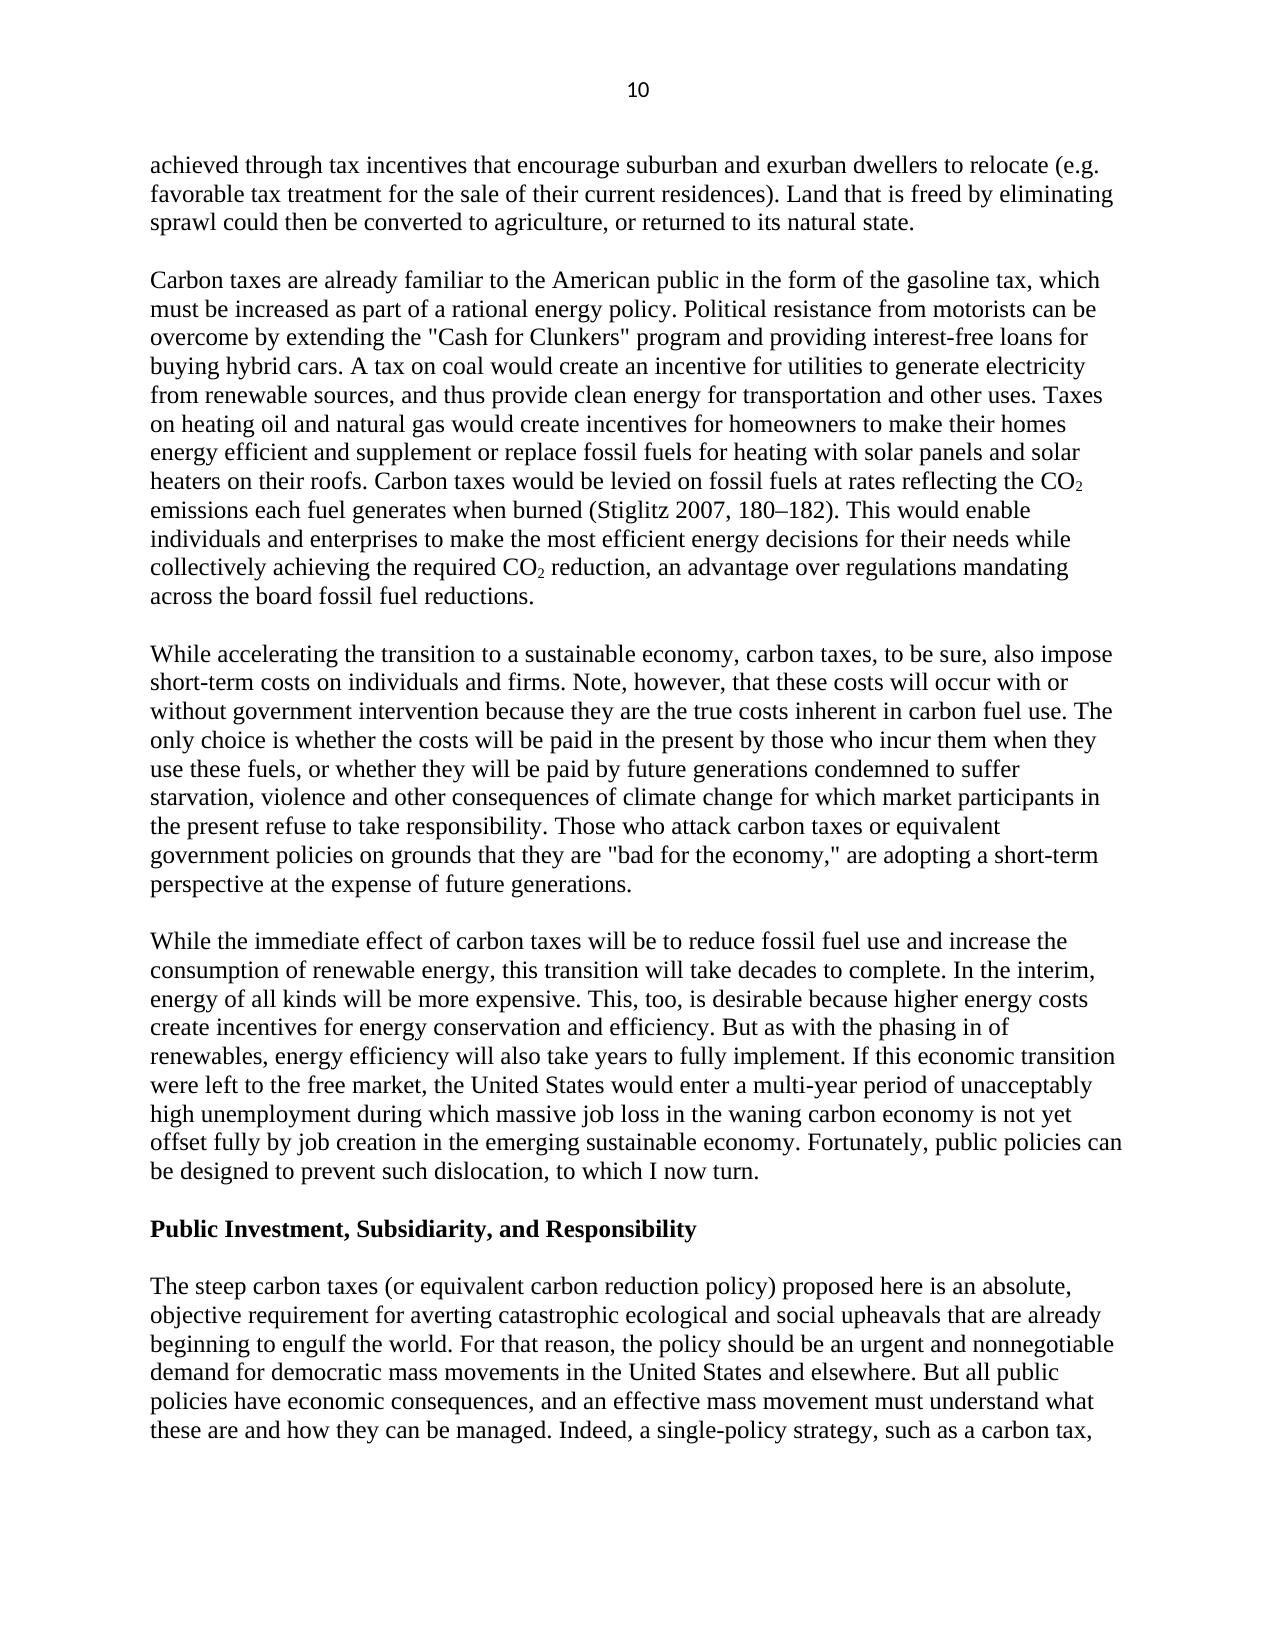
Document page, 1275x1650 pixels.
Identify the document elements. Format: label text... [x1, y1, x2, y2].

text While the immediate effect of carbon taxes will be to reduce fossil fuel use and increase the consumption of renewable energy, this transition will take decades to complete. In the interim, energy of all kinds will be more expensive. This, too, is desirable because higher energy costs create incentives for energy conservation and efficiency. But as with the phasing in of renewables, energy efficiency will also take years to fully implement. If this economic transition were left to the free market, the United States would enter a multi-year period of unacceptably high unemployment during which massive job loss in the waning carbon economy is not yet offset fully by job creation in the emerging sustainable economy. Fortunately, public policies can be designed to prevent such dislocation, to which I now turn. [150, 926, 1125, 1185]
text While accelerating the transition to a sustainable economy, carbon taxes, to be sure, also impose short-term costs on individuals and firms. Note, however, that these costs will occur with or without government intervention because they are the true costs inherent in carbon fuel use. The only choice is whether the costs will be paid in the present by those who incur them when they use these fuels, or whether they will be paid by future generations condemned to suffer starvation, violence and other consequences of climate change for which market participants in the present refuse to take responsibility. Those who attack carbon taxes or equivalent government policies on grounds that they are "bad for the economy," are adopting a short-term perspective at the expense of future generations. [150, 639, 1125, 897]
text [150, 150, 1125, 236]
text Carbon taxes are already familiar to the American public in the form of the gasoline tax, which must be increased as part of a rational energy policy. Political resistance from motorists can be overcome by extending the "Cash for Clunkers" program and providing interest-free loans for buying hybrid cars. A tax on coal would create an incentive for utilities to generate electricity from renewable sources, and thus provide clean energy for transportation and other uses. Taxes on heating oil and natural gas would create incentives for homeowners to make their homes energy efficient and supplement or replace fossil fuels for heating with solar panels and solar heaters on their roofs. Carbon taxes would be levied on fossil fuels at rates reflecting the CO2 emissions each fuel generates when burned (Stiglitz 2007, 180–182). This would enable individuals and enterprises to make the most efficient energy decisions for their needs while collectively achieving the required CO2 reduction, an advantage over regulations mandating across the board fossil fuel reductions. [150, 265, 1125, 610]
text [150, 1271, 1125, 1444]
text Public Investment, Subsidiarity, and Responsibility [150, 1214, 1125, 1242]
